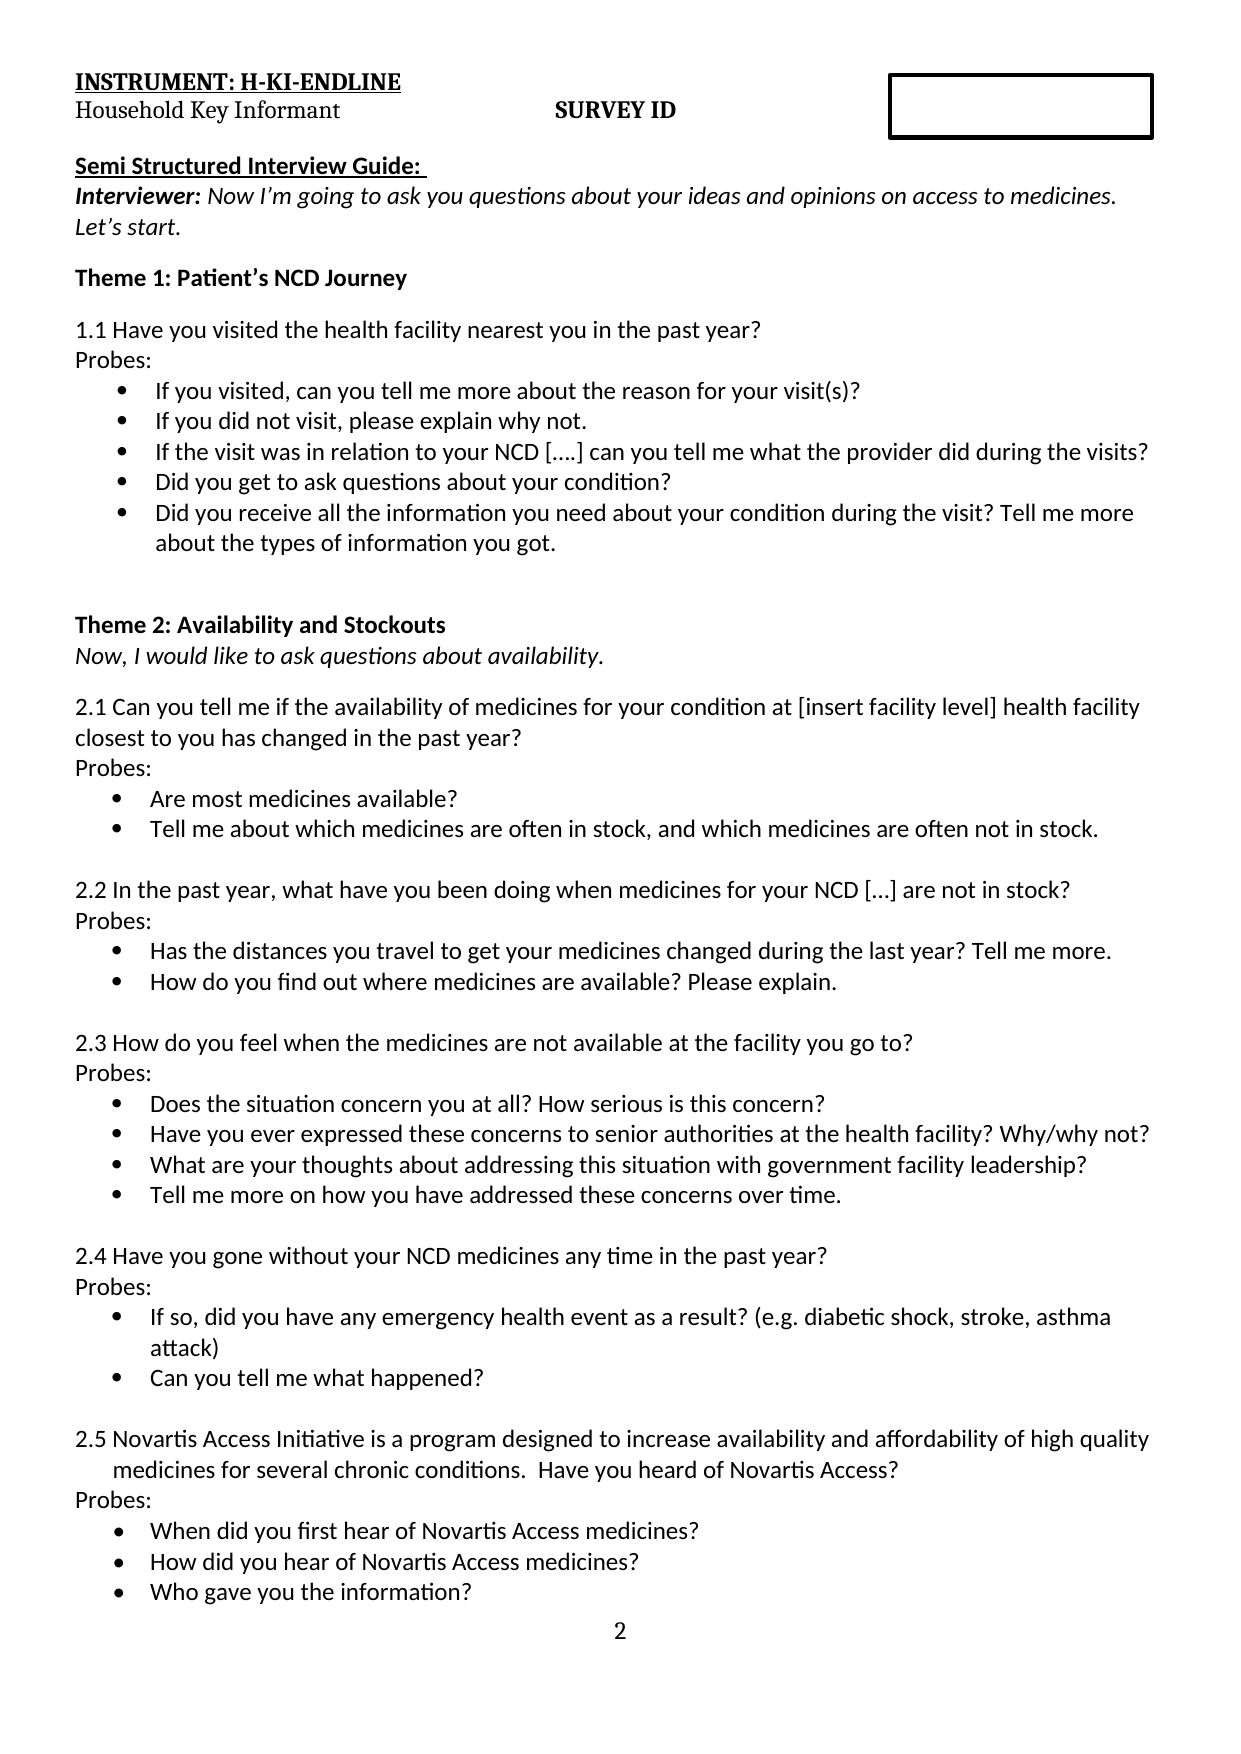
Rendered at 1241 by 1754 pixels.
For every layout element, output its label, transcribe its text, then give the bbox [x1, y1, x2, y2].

list Interviewer: Now I’m going to ask you questions about your ideas and opinions on access to medicines. Let’s start. [75, 181, 1165, 242]
list • When did you first hear of Novartis Access medicines? [112, 1515, 1165, 1546]
text Now, I would like to ask questions about availability. [75, 640, 1165, 670]
text Theme 2: Availability and Stockouts [75, 609, 1165, 640]
text Probes: [75, 752, 1165, 783]
list If you did not visit, please explain why not. [118, 405, 1165, 436]
list Can you tell me what happened? [112, 1363, 1165, 1393]
text 2.2 In the past year, what have you been doing when medicines for your NCD […] are not in stock? [75, 874, 1165, 905]
list What are your thoughts about addressing this situation with government facility leadership? [112, 1149, 1165, 1179]
list Semi Structured Interview Guide: [75, 150, 1165, 181]
list Did you receive all the information you need about your condition during the visit? Tell me more about the types of information you got. [118, 497, 1165, 558]
text 1.1 Have you visited the health facility nearest you in the past year? [75, 314, 1165, 344]
list Tell me more on how you have addressed these concerns over time. [112, 1179, 1165, 1210]
text Probes: [75, 1485, 1165, 1515]
list Are most medicines available? [112, 783, 1165, 813]
list Have you ever expressed these concerns to senior authorities at the health facility? Why/why not? [112, 1118, 1165, 1149]
text Theme 1: Patient’s NCD Journey [75, 262, 1165, 293]
list If so, did you have any emergency health event as a result? (e.g. diabetic shock, stroke, asthma attack) [112, 1302, 1165, 1363]
list Does the situation concern you at all? How serious is this concern? [112, 1088, 1165, 1118]
text 2.4 Have you gone without your NCD medicines any time in the past year? [75, 1241, 1165, 1271]
list If you visited, can you tell me more about the reason for your visit(s)? [118, 375, 1165, 405]
text 2.1 Can you tell me if the availability of medicines for your condition at [insert facility level] health facility closest to you has changed in the past year? [75, 691, 1165, 752]
list How do you find out where medicines are available? Please explain. [112, 966, 1165, 996]
text Probes: [75, 1271, 1165, 1302]
list Tell me about which medicines are often in stock, and which medicines are often not in stock. [112, 813, 1165, 844]
text Probes: [75, 1057, 1165, 1088]
list • How did you hear of Novartis Access medicines? [112, 1546, 1165, 1576]
list • Who gave you the information? [112, 1576, 1165, 1607]
list Did you get to ask questions about your condition? [118, 466, 1165, 497]
text Probes: [75, 344, 1165, 375]
list 2.5 Novartis Access Initiative is a program designed to increase availability and affordability of high quality medicines for several chronic conditions. Have you heard of Novartis Access? [75, 1424, 1165, 1485]
text 2.3 How do you feel when the medicines are not available at the facility you go to? [75, 1027, 1165, 1057]
text Probes: [75, 905, 1165, 935]
list Has the distances you travel to get your medicines changed during the last year? Tell me more. [112, 935, 1165, 966]
list If the visit was in relation to your NCD [….] can you tell me what the provider did during the visits? [118, 436, 1165, 466]
